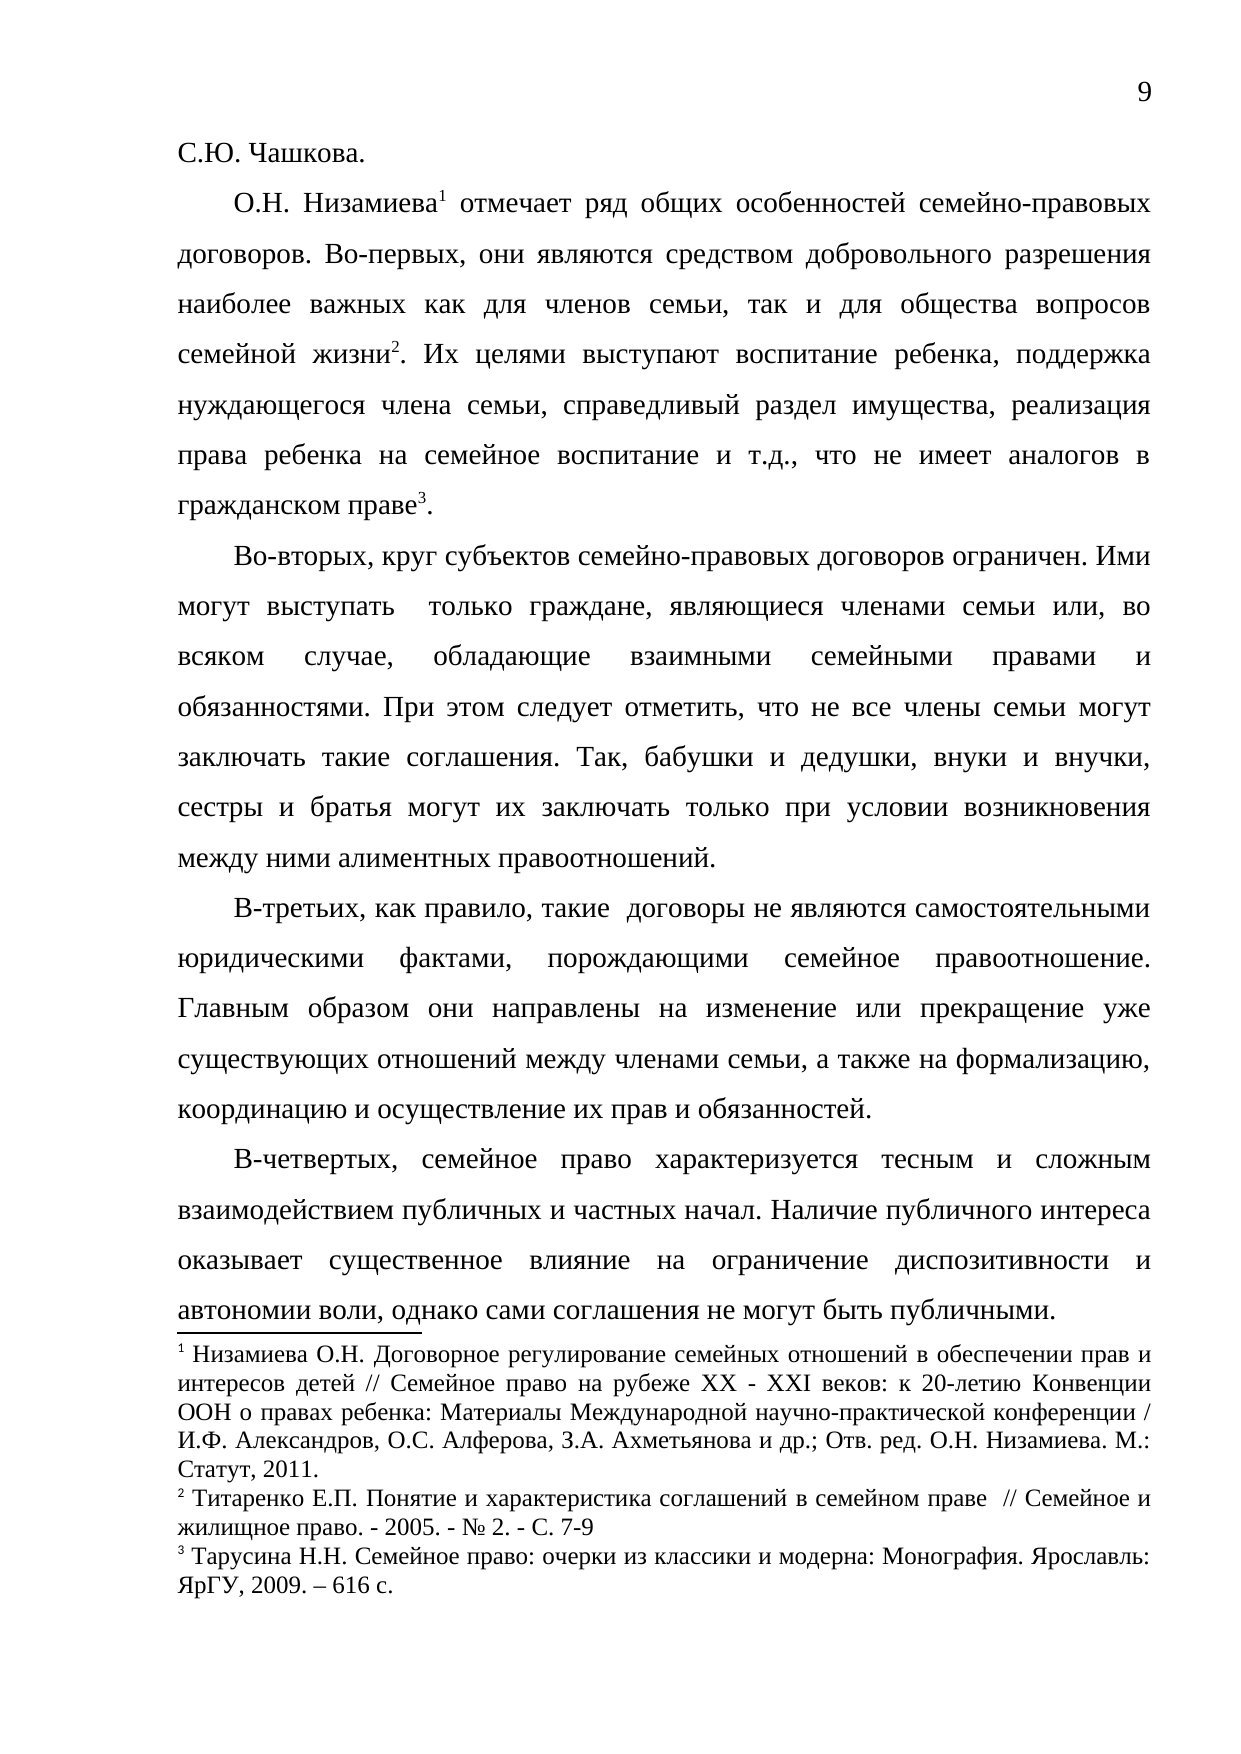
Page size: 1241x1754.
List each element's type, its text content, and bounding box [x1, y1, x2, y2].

text О.Н. Низамиева отмечает ряд общих особенностей семейно-правовых договоров. Во-первых, они являются средством добровольного разрешения наиболее важных как для членов семьи, так и для общества вопросов семейной жизни. Их целями выступают воспитание ребенка, поддержка нуждающегося члена семьи, справедливый раздел имущества, реализация права ребенка на семейное воспитание и т.д., что не имеет аналогов в гражданском праве. [177, 186, 1152, 521]
text В-четвертых, семейное право характеризуется тесным и сложным взаимодействием публичных и частных начал. Наличие публичного интереса оказывает существенное влияние на ограничение диспозитивности и автономии воли, однако сами соглашения не могут быть публичными. [177, 1142, 1152, 1326]
text В-третьих, как правило, такие договоры не являются самостоятельными юридическими фактами, порождающими семейное правоотношение. Главным образом они направлены на изменение или прекращение уже существующих отношений между членами семьи, а также на формализацию, координацию и осуществление их прав и обязанностей. [177, 890, 1152, 1125]
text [177, 135, 1152, 169]
text Во-вторых, круг субъектов семейно-правовых договоров ограничен. Ими могут выступать только граждане, являющиеся членами семьи или, во всяком случае, обладающие взаимными семейными правами и обязанностями. При этом следует отметить, что не все члены семьи могут заключать такие соглашения. Так, бабушки и дедушки, внуки и внучки, сестры и братья могут их заключать только при условии возникновения между ними алиментных правоотношений. [177, 538, 1152, 873]
